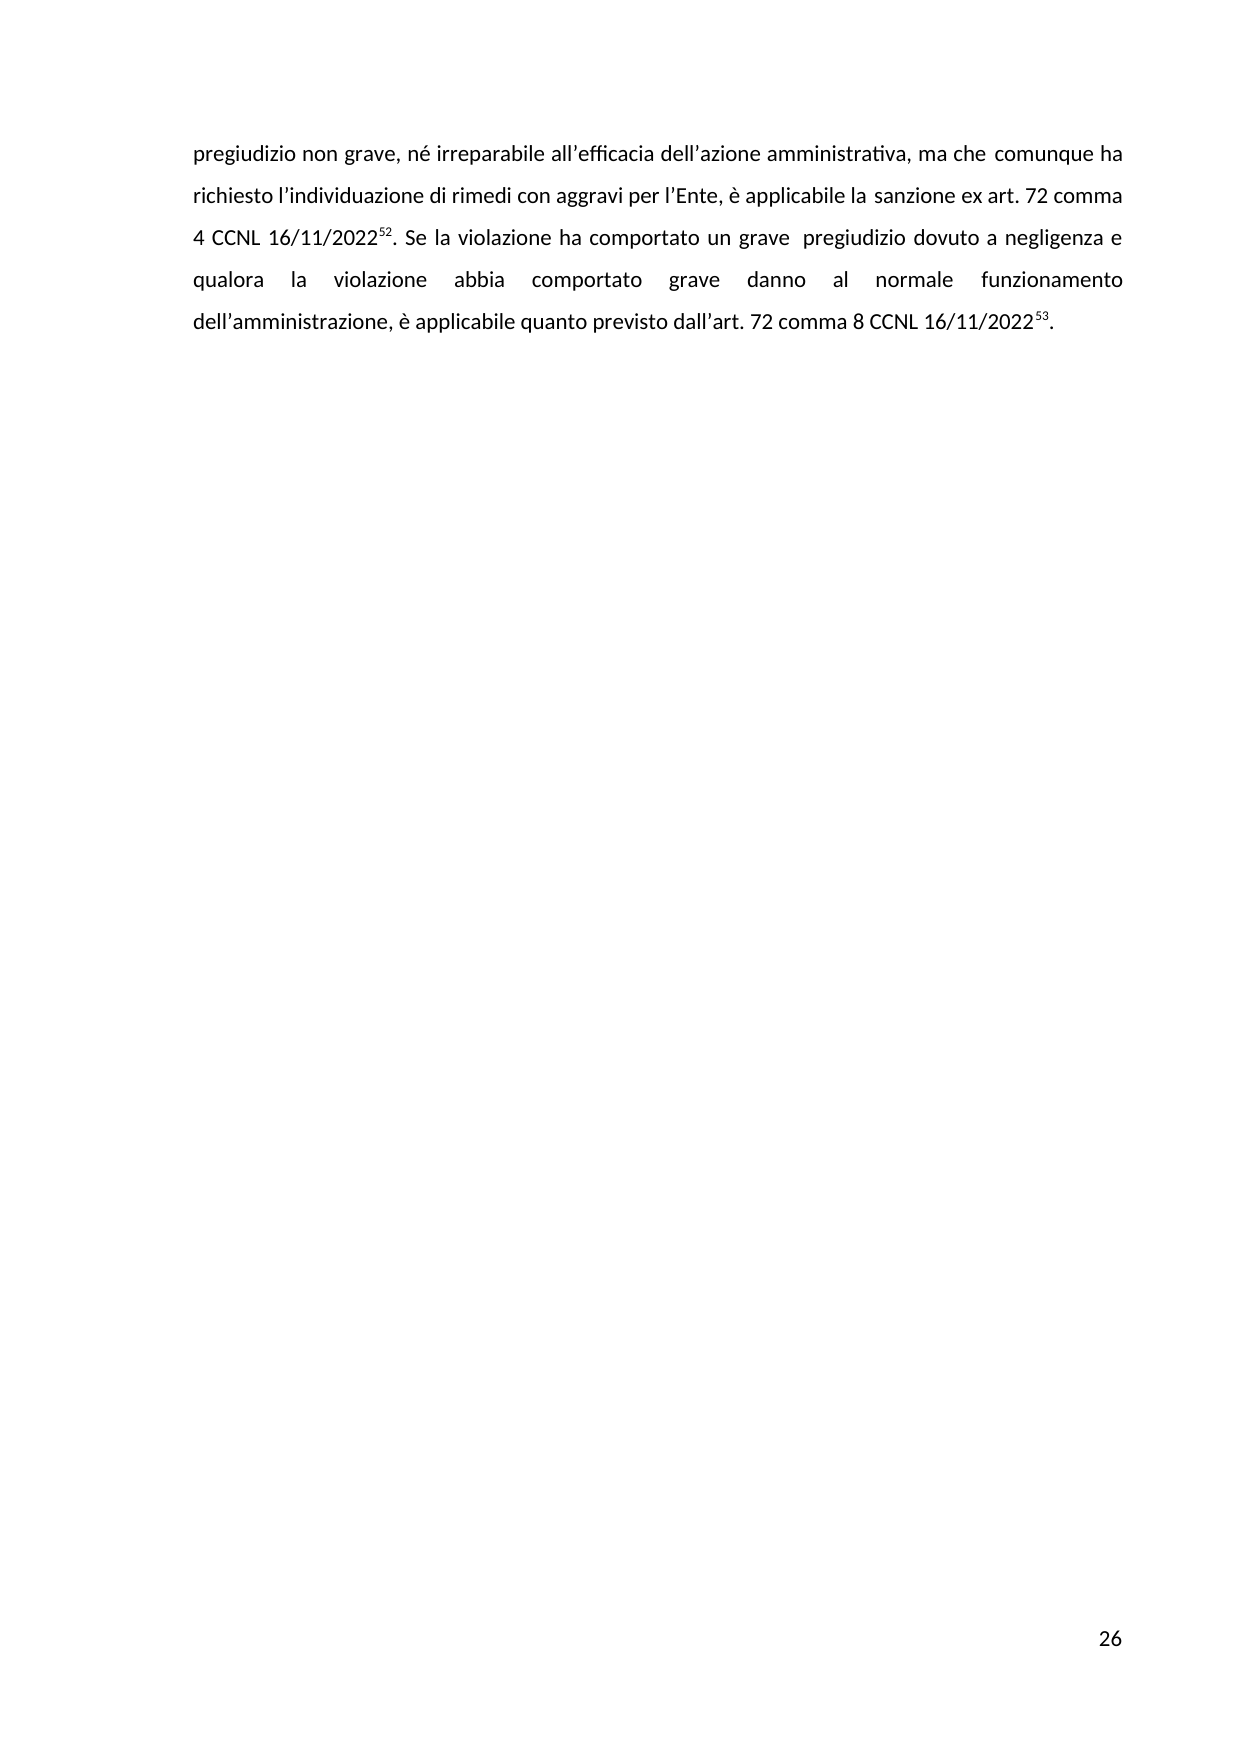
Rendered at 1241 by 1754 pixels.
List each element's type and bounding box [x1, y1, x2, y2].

list [118, 139, 1123, 336]
